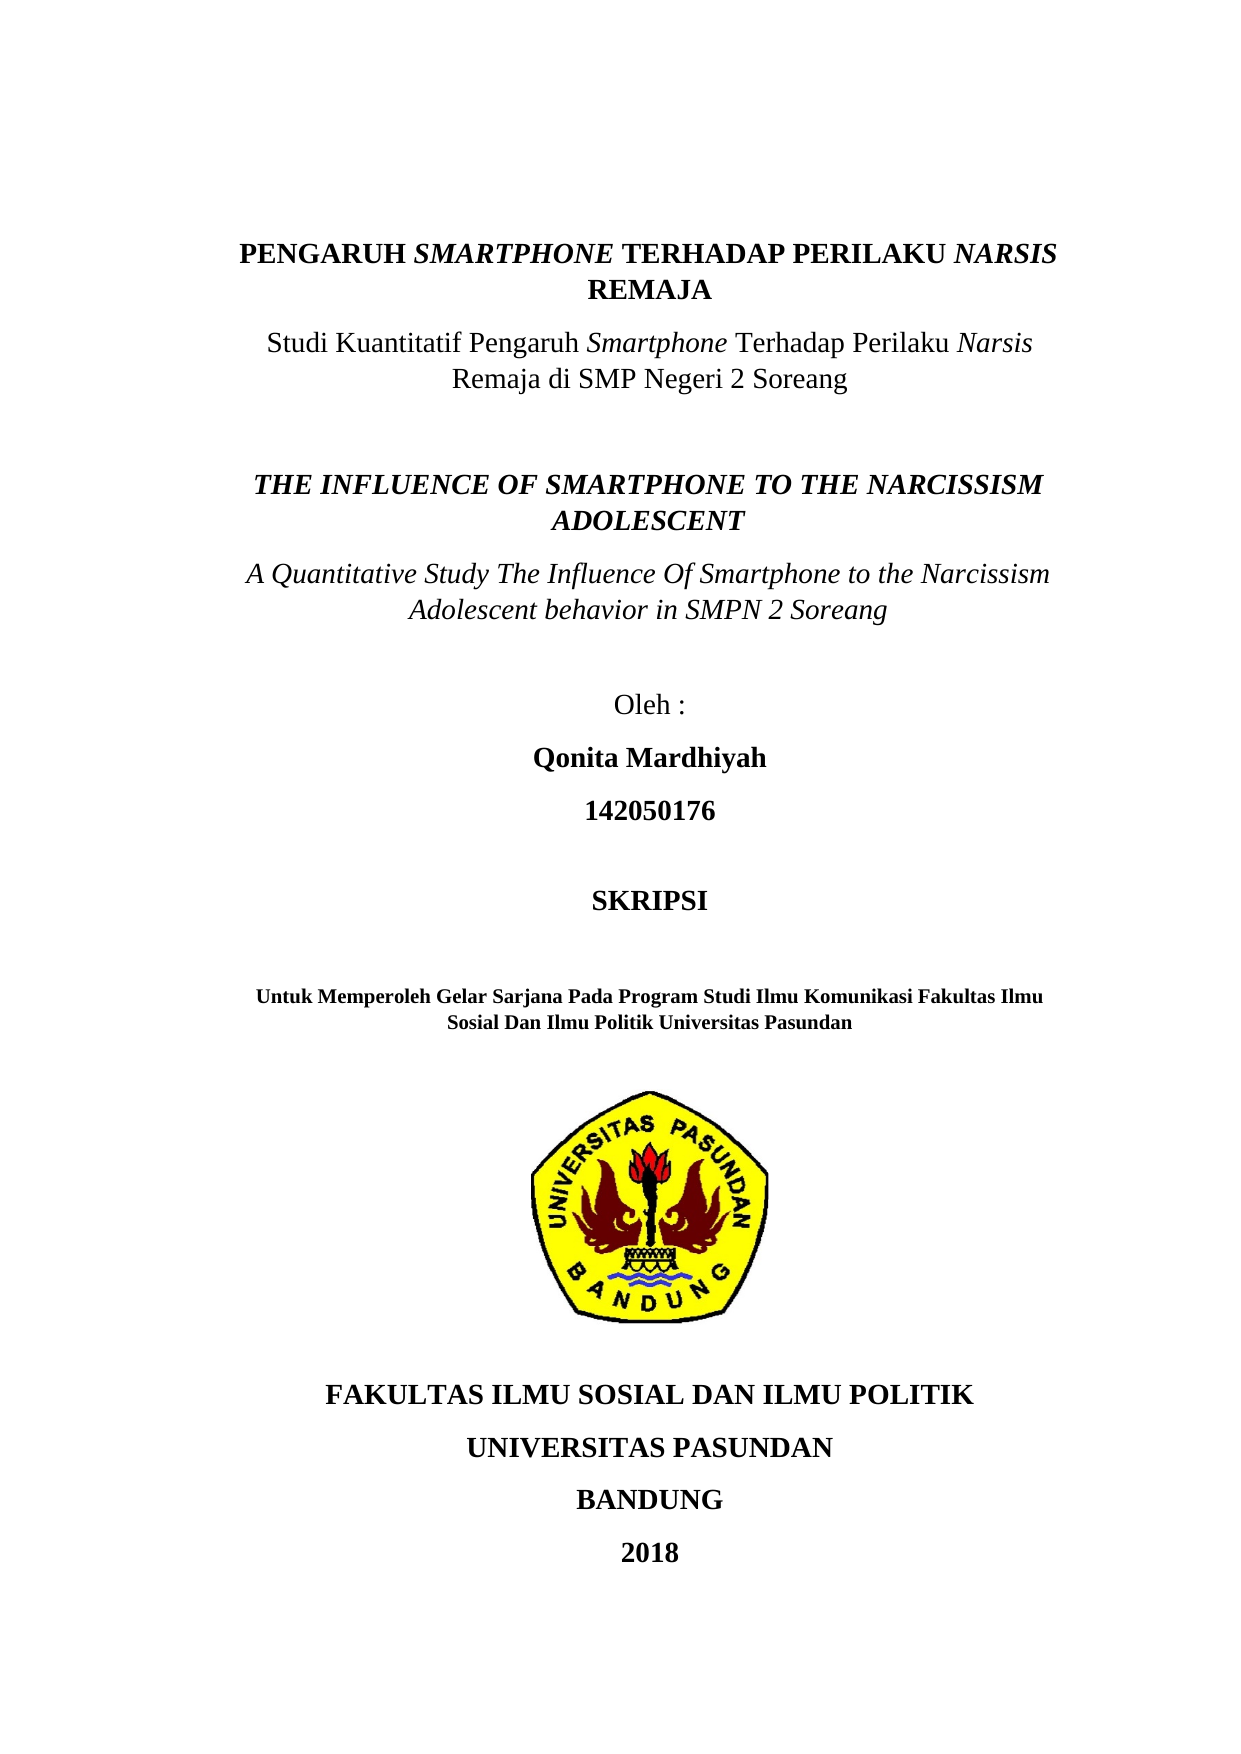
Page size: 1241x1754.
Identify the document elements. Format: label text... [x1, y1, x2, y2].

text Untuk Memperoleh Gelar Sarjana Pada Program Studi Ilmu Komunikasi Fakultas Ilmu Sosial Dan Ilmu Politik Universitas Pasundan [236, 984, 1063, 1034]
text 142050176 [236, 793, 1063, 827]
text Studi Kuantitatif Pengaruh Smartphone Terhadap Perilaku Narsis Remaja di SMP Negeri 2 Soreang [236, 325, 1063, 395]
text Oleh : [236, 687, 1063, 721]
text Qonita Mardhiyah [236, 740, 1063, 774]
text A Quantitative Study The Influence Of Smartphone to the Narcissism Adolescent behavior in SMPN 2 Soreang [236, 556, 1063, 626]
text 2018 [236, 1535, 1063, 1569]
picture [531, 1089, 769, 1326]
text BANDUNG [236, 1482, 1063, 1516]
text FAKULTAS ILMU SOSIAL DAN ILMU POLITIK [236, 1377, 1063, 1410]
text PENGARUH SMARTPHONE TERHADAP PERILAKU NARSIS REMAJA [236, 236, 1063, 306]
text SKRIPSI [236, 883, 1063, 917]
text UNIVERSITAS PASUNDAN [236, 1430, 1063, 1463]
text THE INFLUENCE OF SMARTPHONE TO THE NARCISSISM ADOLESCENT [236, 467, 1063, 537]
